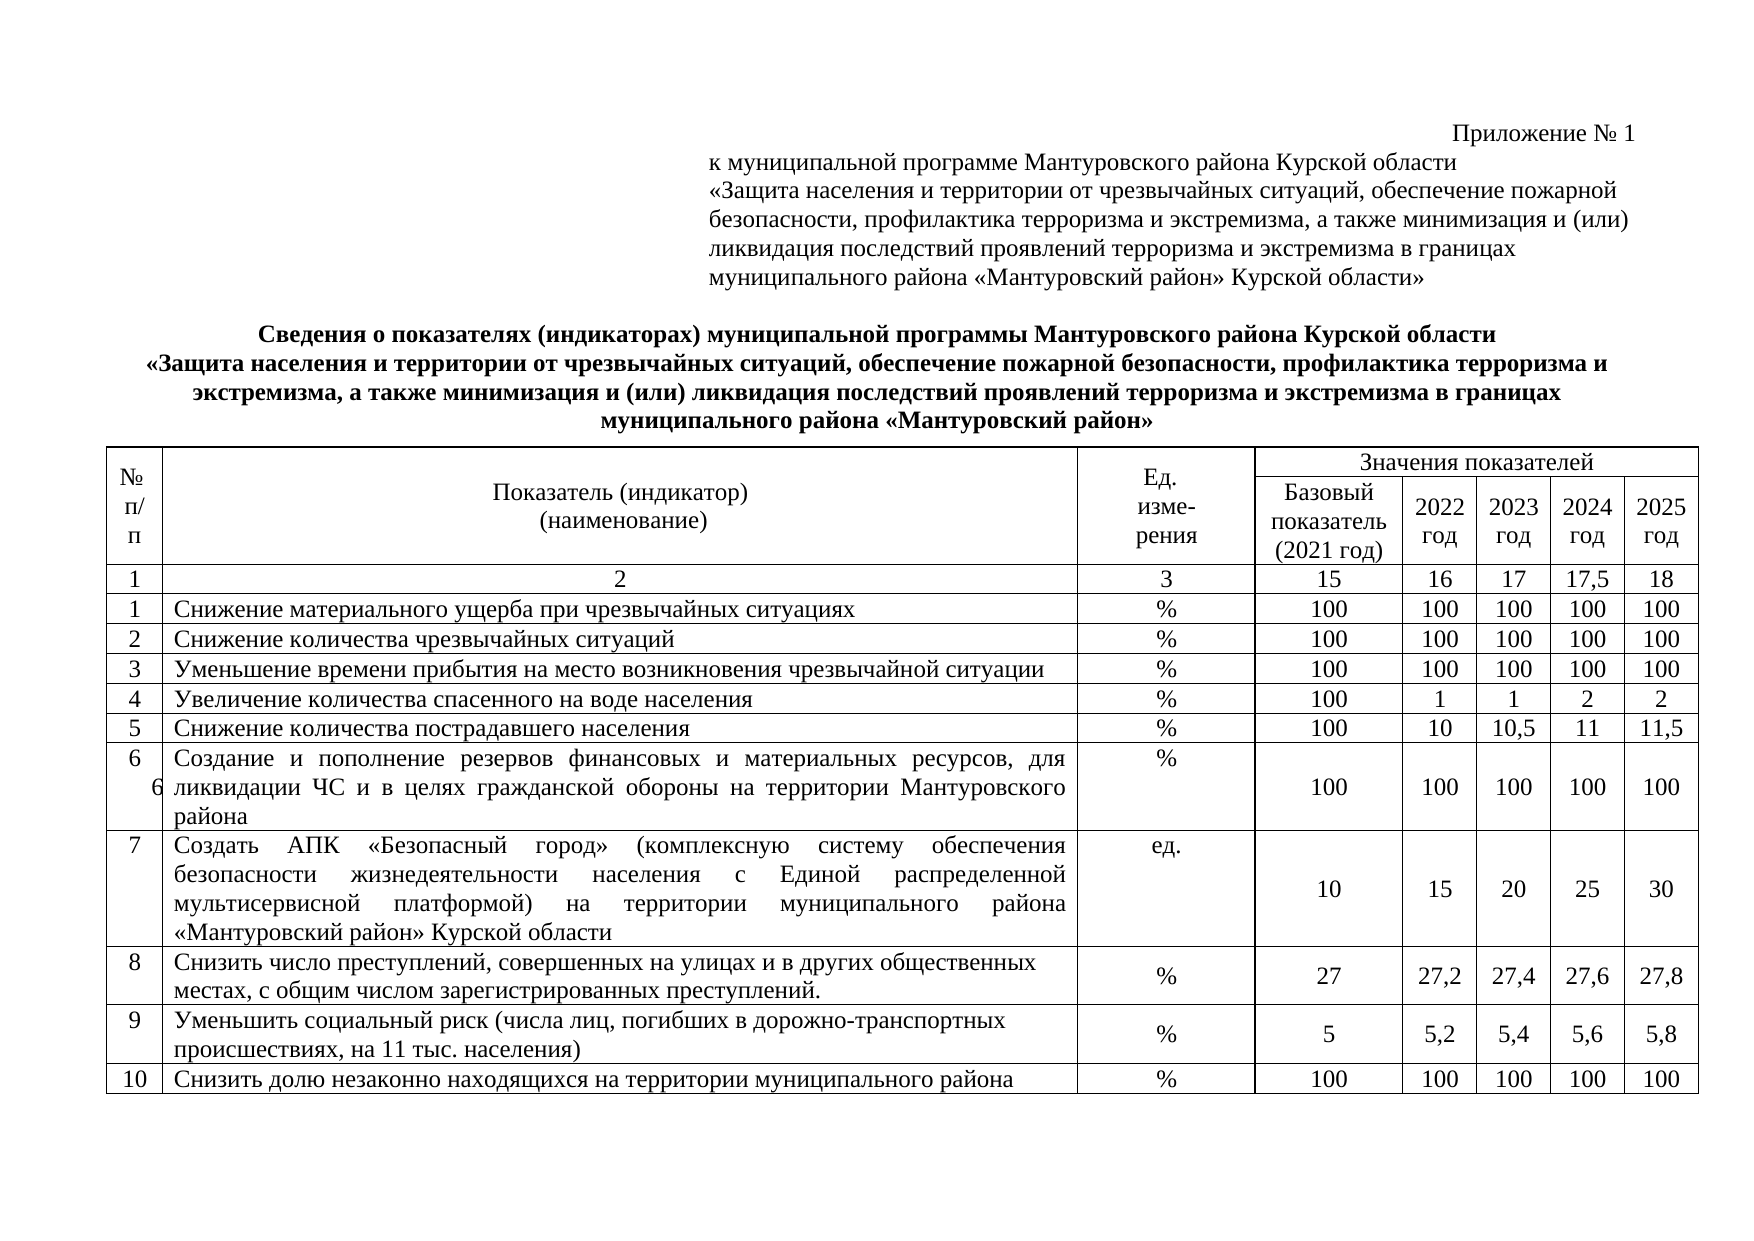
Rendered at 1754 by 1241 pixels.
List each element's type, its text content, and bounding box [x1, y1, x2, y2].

table_cell 10 [1403, 714, 1476, 742]
table_cell 15 [1403, 831, 1476, 946]
table_cell 6 6 [107, 743, 162, 829]
table_cell % [1078, 684, 1254, 712]
table_cell % [1078, 624, 1254, 653]
table_cell 17,5 [1551, 565, 1624, 593]
table_cell 100 [1256, 624, 1402, 653]
table_cell 100 [1625, 594, 1698, 623]
table_cell 27,8 [1625, 947, 1698, 1004]
table_cell % [1078, 743, 1254, 829]
text «Защита населения и территории от чрезвычайных ситуаций, обеспечение пожарной безопасности, профилактика терроризма и экстремизма, а также минимизация и (или) ликвидация последствий проявлений терроризма и экстремизма в границах муниципального района «Мантуровский район» Курской области» [709, 176, 1636, 291]
table_cell Создание и пополнение резервов финансовых и материальных ресурсов, для ликвидации ЧС и в целях гражданской обороны на территории Мантуровского района [163, 743, 1077, 829]
table_cell Уменьшить социальный риск (числа лиц, погибших в дорожно-транспортных происшествиях, на 11 тыс. населения) [163, 1005, 1077, 1063]
table_cell ед. [1078, 831, 1254, 946]
text к муниципальной программе Мантуровского района Курской области [709, 147, 1636, 176]
table_cell Снижение количества чрезвычайных ситуаций [163, 624, 1077, 653]
table_cell 9 [107, 1005, 162, 1063]
table_cell 100 [1256, 594, 1402, 623]
table_header Ед. изме- рения [1078, 448, 1254, 563]
table_cell 2024 год [1551, 477, 1624, 563]
table_cell Снижение количества пострадавшего населения [163, 714, 1077, 742]
table_cell 10,5 [1477, 714, 1550, 742]
table_cell Базовый показатель (2021 год) [1256, 477, 1402, 563]
table_cell 100 [1551, 624, 1624, 653]
table_cell 11 [1551, 714, 1624, 742]
table_cell Увеличение количества спасенного на воде населения [163, 684, 1077, 712]
table_cell 1 [107, 594, 162, 623]
table_cell 2 [107, 624, 162, 653]
table_cell 100 [1403, 743, 1476, 829]
table_cell 2022 год [1403, 477, 1476, 563]
table_cell 27,6 [1551, 947, 1624, 1004]
table_cell 1 [1477, 684, 1550, 712]
table_cell 5,6 [1551, 1005, 1624, 1063]
table_cell 25 [1551, 831, 1624, 946]
table_cell 100 [1256, 1064, 1402, 1092]
table_header № п/п [107, 448, 162, 563]
table_header Значения показателей [1256, 448, 1698, 476]
table_cell 10 [1256, 831, 1402, 946]
table_cell 2025 год [1625, 477, 1698, 563]
table_cell 2 [1625, 684, 1698, 712]
table_cell 100 [1256, 684, 1402, 712]
table_cell Снижение материального ущерба при чрезвычайных ситуациях [163, 594, 1077, 623]
table_cell 3 [107, 654, 162, 683]
table_cell 100 [1477, 594, 1550, 623]
table_cell 100 [1477, 743, 1550, 829]
text Сведения о показателях (индикаторах) муниципальной программы Мантуровского района Курской области [118, 319, 1636, 348]
table_cell 5 [1256, 1005, 1402, 1063]
table_cell 100 [1256, 714, 1402, 742]
table_cell 15 [1256, 565, 1402, 593]
table_cell 100 [1551, 654, 1624, 683]
table_cell 10 [107, 1064, 162, 1092]
table_cell 27,2 [1403, 947, 1476, 1004]
table_cell 27 [1256, 947, 1402, 1004]
table_cell 100 [1625, 654, 1698, 683]
table_cell 3 [1078, 565, 1254, 593]
table_cell 100 [1403, 1064, 1476, 1092]
table_cell 17 [1477, 565, 1550, 593]
table_cell 2 [1551, 684, 1624, 712]
table_cell 7 [107, 831, 162, 946]
table_cell % [1078, 654, 1254, 683]
text «Защита населения и территории от чрезвычайных ситуаций, обеспечение пожарной безопасности, профилактика терроризма и экстремизма, а также минимизация и (или) ликвидация последствий проявлений терроризма и экстремизма в границах муниципального района «Мантуровский район» [118, 348, 1636, 434]
table_cell 20 [1477, 831, 1550, 946]
table_cell 4 [107, 684, 162, 712]
table_cell 5,2 [1403, 1005, 1476, 1063]
table_cell 100 [1625, 624, 1698, 653]
table_cell 30 [1625, 831, 1698, 946]
table_cell Снизить число преступлений, совершенных на улицах и в других общественных местах, с общим числом зарегистрированных преступлений. [163, 947, 1077, 1004]
table_cell 5,8 [1625, 1005, 1698, 1063]
table_cell % [1078, 1064, 1254, 1092]
table_cell 100 [1477, 624, 1550, 653]
table_cell 5,4 [1477, 1005, 1550, 1063]
table_cell % [1078, 714, 1254, 742]
table_cell Уменьшение времени прибытия на место возникновения чрезвычайной ситуации [163, 654, 1077, 683]
table_cell 11,5 [1625, 714, 1698, 742]
table_cell 100 [1477, 1064, 1550, 1092]
table_cell 100 [1625, 1064, 1698, 1092]
table_cell 100 [1256, 743, 1402, 829]
table_cell 100 [1256, 654, 1402, 683]
table_cell % [1078, 1005, 1254, 1063]
table_cell 2 [163, 565, 1077, 593]
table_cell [163, 1064, 1077, 1092]
table_cell 16 [1403, 565, 1476, 593]
table_cell Создать АПК «Безопасный город» (комплексную систему обеспечения безопасности жизнедеятельности населения с Единой распределенной мультисервисной платформой) на территории муниципального района «Мантуровский район» Курской области [163, 831, 1077, 946]
table_cell 100 [1551, 1064, 1624, 1092]
table_cell 8 [107, 947, 162, 1004]
table_cell 100 [1403, 594, 1476, 623]
table_cell 100 [1403, 654, 1476, 683]
table_cell 2023 год [1477, 477, 1550, 563]
table_cell 100 [1403, 624, 1476, 653]
text Приложение № 1 [1004, 118, 1636, 147]
table_cell 1 [1403, 684, 1476, 712]
table_cell 100 [1551, 594, 1624, 623]
table_header Показатель (индикатор) (наименование) [163, 448, 1077, 563]
table_cell 5 [107, 714, 162, 742]
table_cell % [1078, 947, 1254, 1004]
table_cell 100 [1551, 743, 1624, 829]
table_cell 18 [1625, 565, 1698, 593]
table_cell 1 [107, 565, 162, 593]
table_cell % [1078, 594, 1254, 623]
table_cell 27,4 [1477, 947, 1550, 1004]
table_cell 100 [1625, 743, 1698, 829]
table_cell 100 [1477, 654, 1550, 683]
